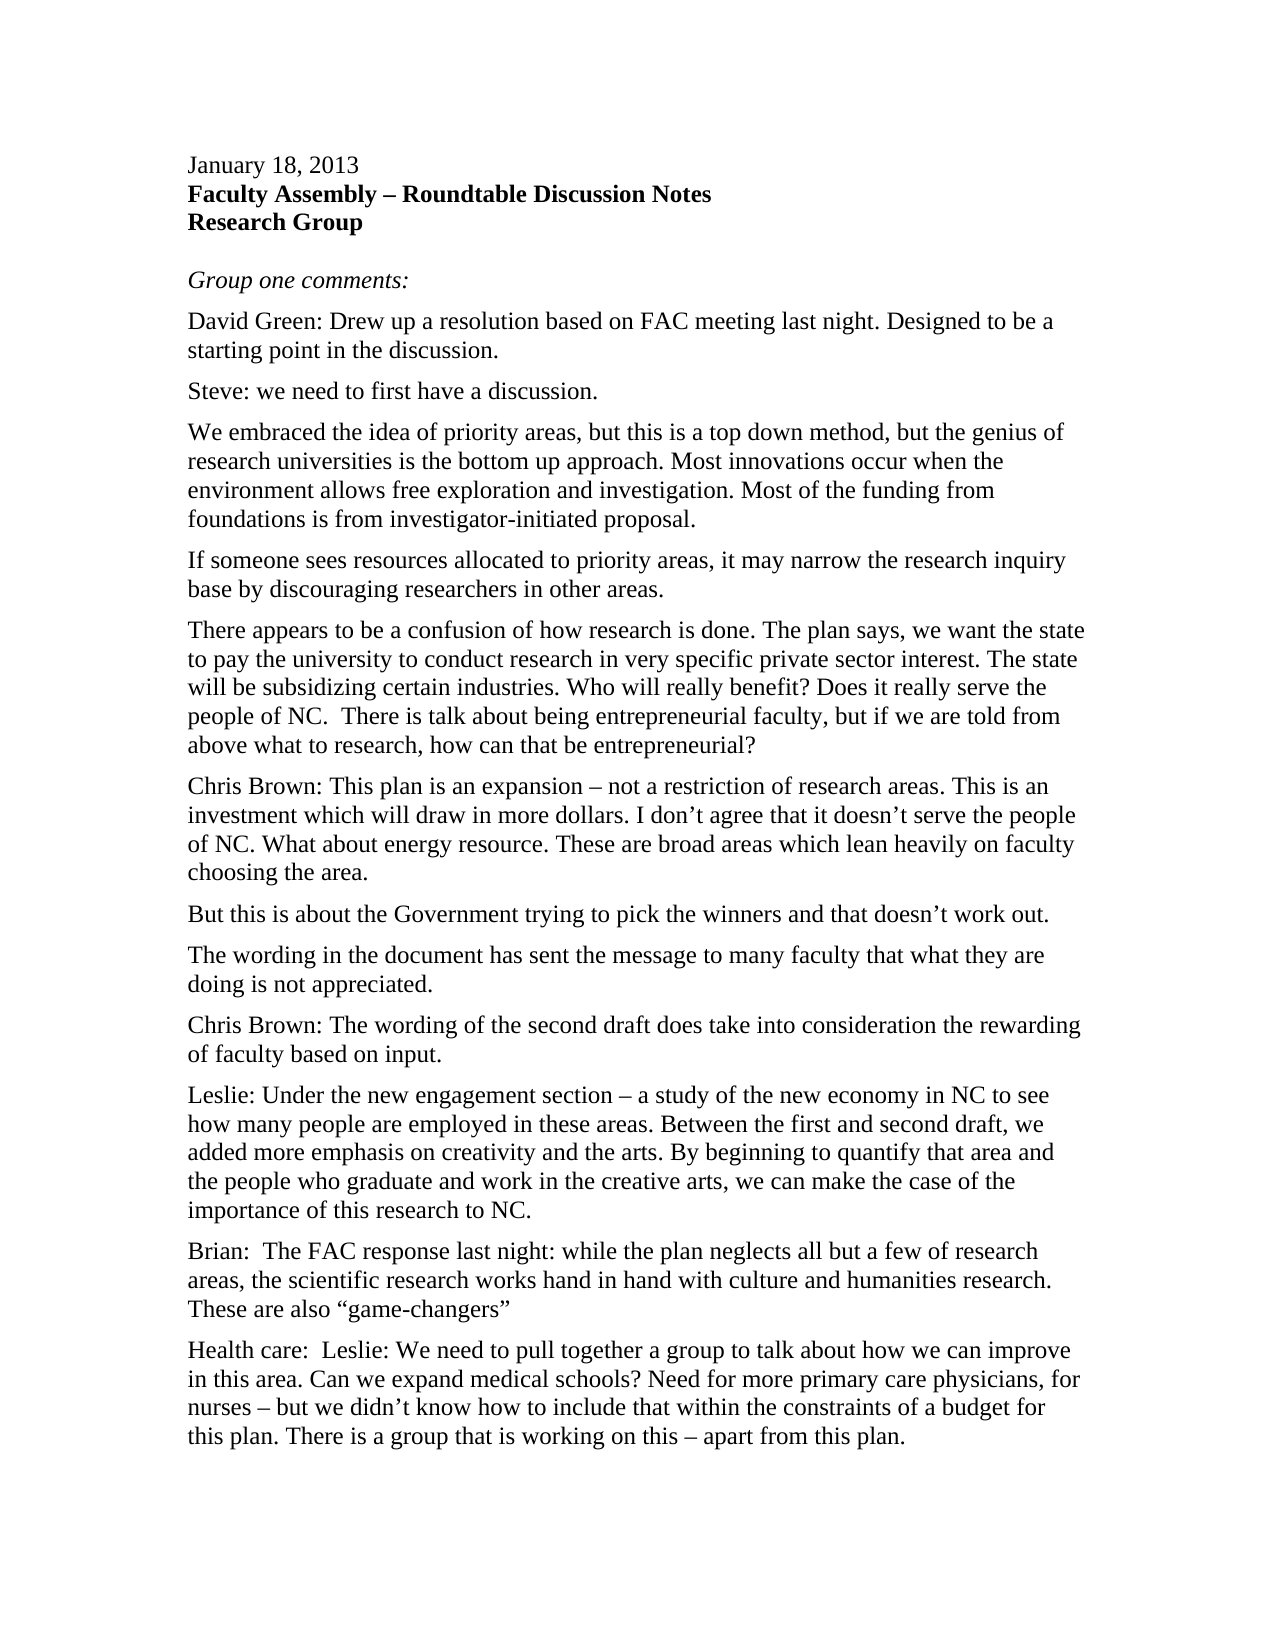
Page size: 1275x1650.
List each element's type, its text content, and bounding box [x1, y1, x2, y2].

text There appears to be a confusion of how research is done. The plan says, we want the state to pay the university to conduct research in very specific private sector interest. The state will be subsidizing certain industries. Who will really benefit? Does it really serve the people of NC. There is talk about being entrepreneurial faculty, but if we are told from above what to research, how can that be entrepreneurial? [187, 615, 1087, 759]
text Group one comments: [187, 265, 1087, 294]
text But this is about the Government trying to pick the winners and that doesn’t work out. [187, 899, 1087, 927]
text Leslie: Under the new engagement section – a study of the new economy in NC to see how many people are employed in these areas. Between the first and second draft, we added more emphasis on creativity and the arts. By beginning to quantify that area and the people who graduate and work in the creative arts, we can make the case of the importance of this research to NC. [187, 1080, 1087, 1224]
text Health care: Leslie: We need to pull together a group to talk about how we can improve in this area. Can we expand medical schools? Need for more primary care physicians, for nurses – but we didn’t know how to include that within the constraints of a budget for this plan. There is a group that is working on this – apart from this plan. [187, 1335, 1087, 1450]
text Steve: we need to first have a discussion. [187, 376, 1087, 405]
text Research Group [187, 207, 1087, 236]
text January 18, 2013 [187, 150, 1087, 179]
text The wording in the document has sent the message to many faculty that what they are doing is not appreciated. [187, 940, 1087, 997]
text Chris Brown: This plan is an expansion – not a restriction of research areas. This is an investment which will draw in more dollars. I don’t agree that it doesn’t serve the people of NC. What about energy resource. These are broad areas which lean heavily on faculty choosing the area. [187, 771, 1087, 886]
text Brian: The FAC response last night: while the plan neglects all but a few of research areas, the scientific research works hand in hand with culture and humanities research. These are also “game-changers” [187, 1236, 1087, 1322]
text Faculty Assembly – Roundtable Discussion Notes [187, 179, 1087, 207]
text If someone sees resources allocated to priority areas, it may narrow the research inquiry base by discouraging researchers in other areas. [187, 545, 1087, 602]
text Chris Brown: The wording of the second draft does take into consideration the rewarding of faculty based on input. [187, 1010, 1087, 1067]
text David Green: Drew up a resolution based on FAC meeting last night. Designed to be a starting point in the discussion. [187, 306, 1087, 364]
text We embraced the idea of priority areas, but this is a top down method, but the genius of research universities is the bottom up approach. Most innovations occur when the environment allows free exploration and investigation. Most of the funding from foundations is from investigator-initiated proposal. [187, 417, 1087, 532]
